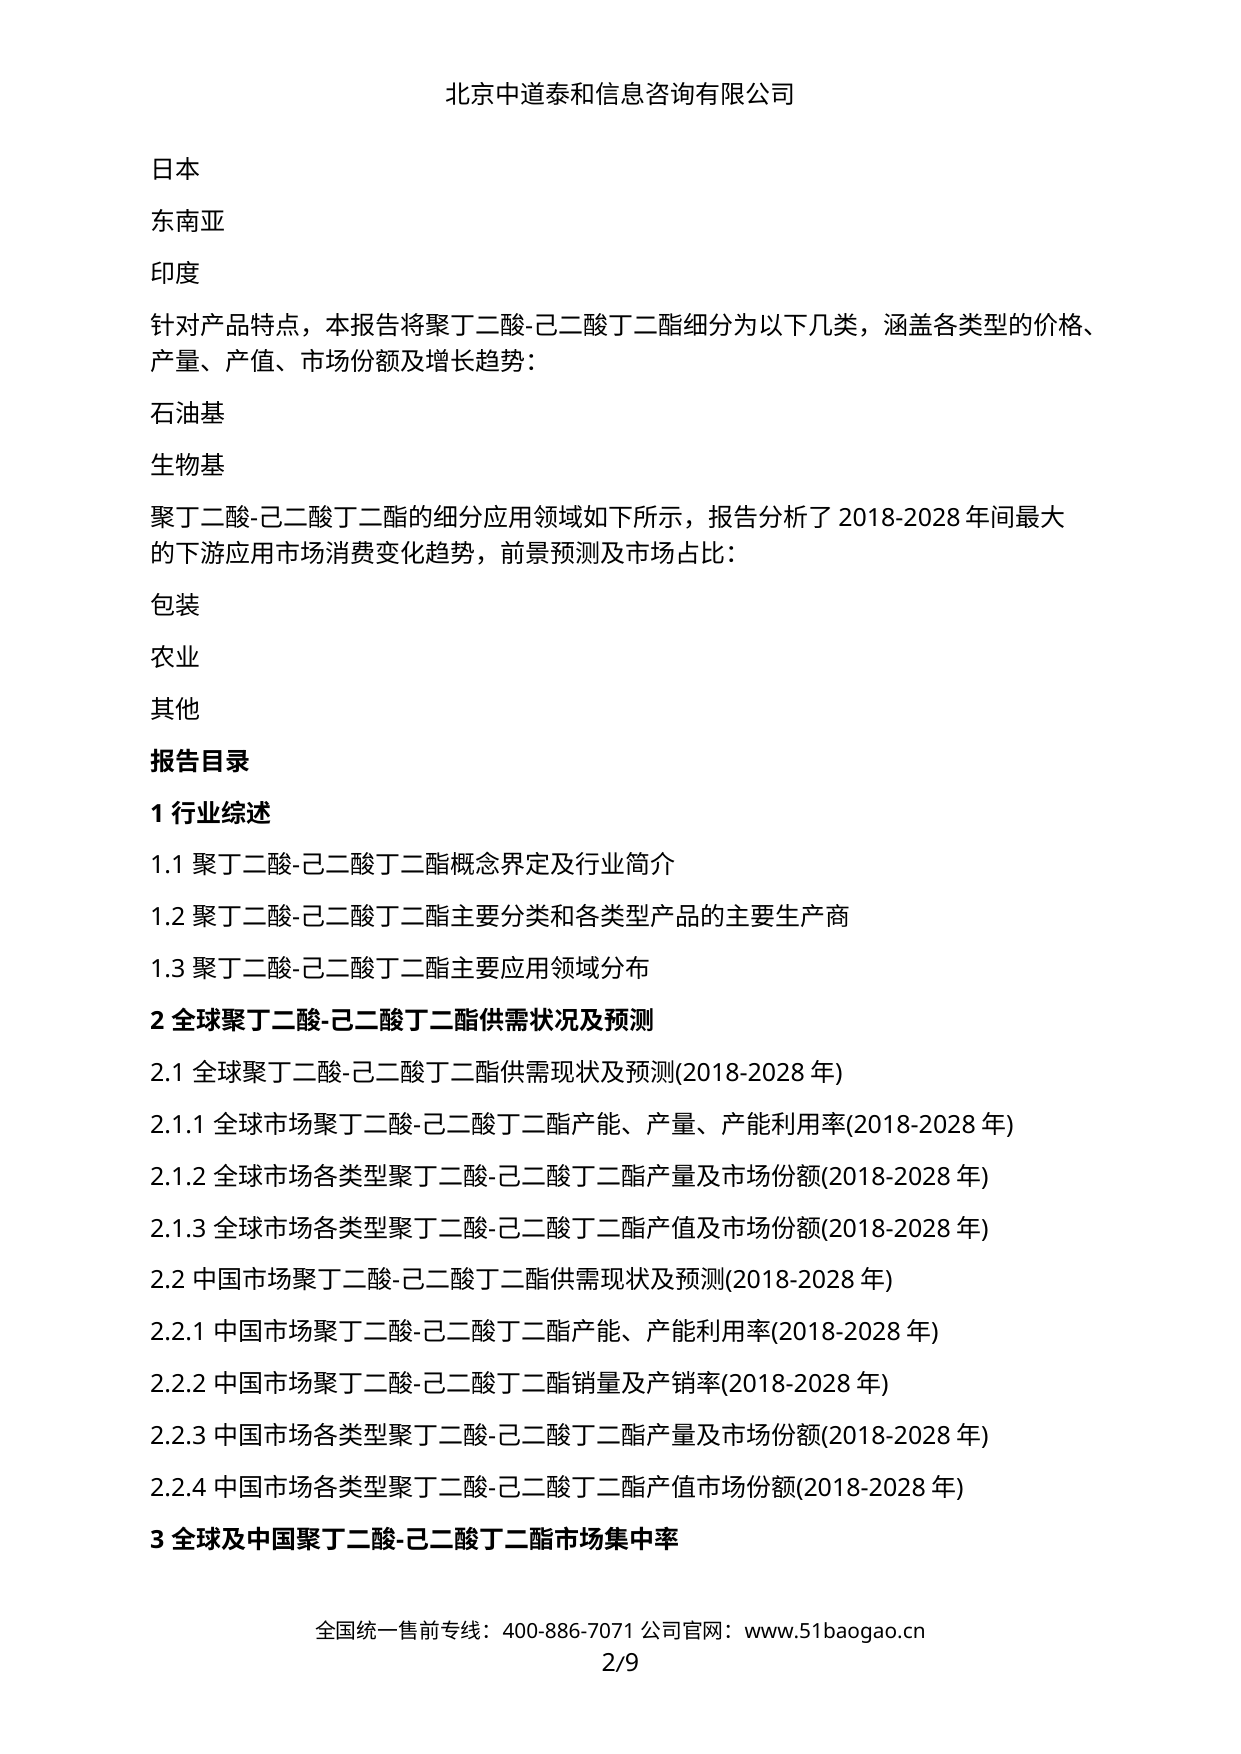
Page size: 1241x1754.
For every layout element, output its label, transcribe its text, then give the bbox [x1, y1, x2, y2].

text 1.2 聚丁二酸-己二酸丁二酯主要分类和各类型产品的主要生产商 [150, 897, 1090, 933]
text 针对产品特点，本报告将聚丁二酸-己二酸丁二酯细分为以下几类，涵盖各类型的价格、产量、产值、市场份额及增长趋势： [150, 306, 1090, 378]
text 2.1.1 全球市场聚丁二酸-己二酸丁二酯产能、产量、产能利用率(2018-2028年) [150, 1104, 1090, 1141]
text 其他 [150, 689, 1090, 726]
text 聚丁二酸-己二酸丁二酯的细分应用领域如下所示，报告分析了2018-2028年间最大的下游应用市场消费变化趋势，前景预测及市场占比： [150, 497, 1090, 570]
text 2.1.2 全球市场各类型聚丁二酸-己二酸丁二酯产量及市场份额(2018-2028年) [150, 1156, 1090, 1192]
text 2.2.1 中国市场聚丁二酸-己二酸丁二酯产能、产能利用率(2018-2028年) [150, 1312, 1090, 1348]
text 报告目录 [150, 741, 1090, 777]
text 2.2.4 中国市场各类型聚丁二酸-己二酸丁二酯产值市场份额(2018-2028年) [150, 1467, 1090, 1504]
text 石油基 [150, 394, 1090, 430]
text 2.1 全球聚丁二酸-己二酸丁二酯供需现状及预测(2018-2028年) [150, 1052, 1090, 1089]
text 2.2 中国市场聚丁二酸-己二酸丁二酯供需现状及预测(2018-2028年) [150, 1260, 1090, 1296]
text 1 行业综述 [150, 793, 1090, 829]
text 1.1 聚丁二酸-己二酸丁二酯概念界定及行业简介 [150, 845, 1090, 881]
text 2.2.2 中国市场聚丁二酸-己二酸丁二酯销量及产销率(2018-2028年) [150, 1364, 1090, 1400]
text 2 全球聚丁二酸-己二酸丁二酯供需状况及预测 [150, 1001, 1090, 1037]
text 1.3 聚丁二酸-己二酸丁二酯主要应用领域分布 [150, 949, 1090, 985]
text 2.1.3 全球市场各类型聚丁二酸-己二酸丁二酯产值及市场份额(2018-2028年) [150, 1208, 1090, 1244]
text 日本 [150, 150, 1090, 186]
text 东南亚 [150, 202, 1090, 238]
text 包装 [150, 586, 1090, 622]
text 2.2.3 中国市场各类型聚丁二酸-己二酸丁二酯产量及市场份额(2018-2028年) [150, 1416, 1090, 1452]
text 印度 [150, 254, 1090, 290]
text 生物基 [150, 446, 1090, 482]
text 3 全球及中国聚丁二酸-己二酸丁二酯市场集中率 [150, 1519, 1090, 1556]
text 农业 [150, 637, 1090, 674]
